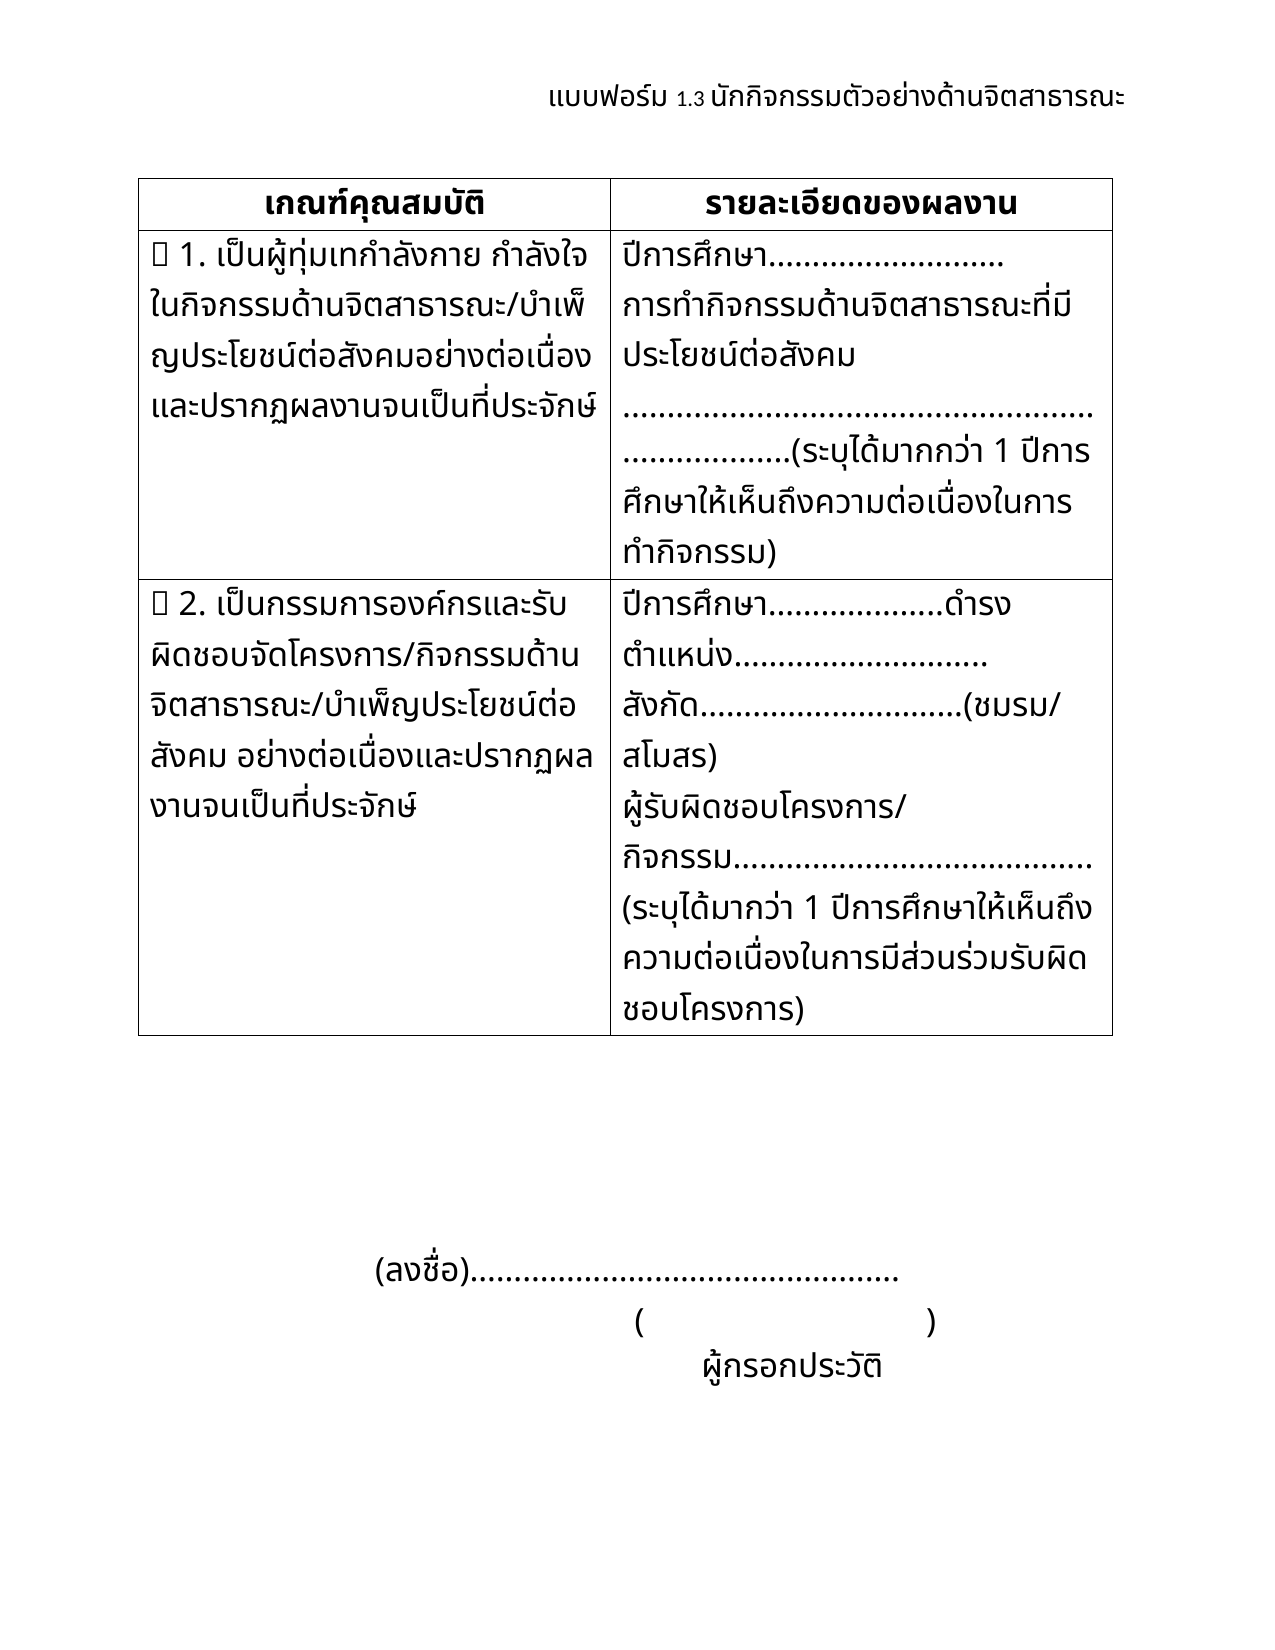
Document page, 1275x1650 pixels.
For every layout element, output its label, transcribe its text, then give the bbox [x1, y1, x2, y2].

table_cell  2. เป็นกรรมการองค์กรและรับผิดชอบจัดโครงการ/กิจกรรมด้านจิตสาธารณะ/บำเพ็ญประโยชน์ต่อสังคม อย่างต่อเนื่องและปรากฏผลงานจนเป็นที่ประจักษ์ [139, 580, 610, 1035]
table_header รายละเอียดของผลงาน [611, 179, 1112, 229]
table_cell ปีการศึกษา……………………… การทำกิจกรรมด้านจิตสาธารณะที่มีประโยชน์ต่อสังคม ........................................................................(ระบุได้มากกว่า 1 ปีการศึกษาให้เห็นถึงความต่อเนื่องในการทำกิจกรรม) [611, 231, 1112, 579]
text (ลงชื่อ)…………………………………………. [337, 1218, 1125, 1297]
table_cell  1. เป็นผู้ทุ่มเทกำลังกาย กำลังใจในกิจกรรมด้านจิตสาธารณะ/บำเพ็ญประโยชน์ต่อสังคมอย่างต่อเนื่องและปรากฏผลงานจนเป็นที่ประจักษ์ [139, 231, 610, 579]
text ( ) [337, 1297, 1125, 1342]
table_header เกณฑ์คุณสมบัติ [139, 179, 610, 229]
text ผู้กรอกประวัติ [337, 1342, 1125, 1392]
table_cell ปีการศึกษา………………..ดำรงตำแหน่ง……………………….. สังกัด…………………………(ชมรม/สโมสร) ผู้รับผิดชอบโครงการ/กิจกรรม………………………………….. (ระบุได้มากว่า 1 ปีการศึกษาให้เห็นถึงความต่อเนื่องในการมีส่วนร่วมรับผิดชอบโครงการ) [611, 580, 1112, 1035]
